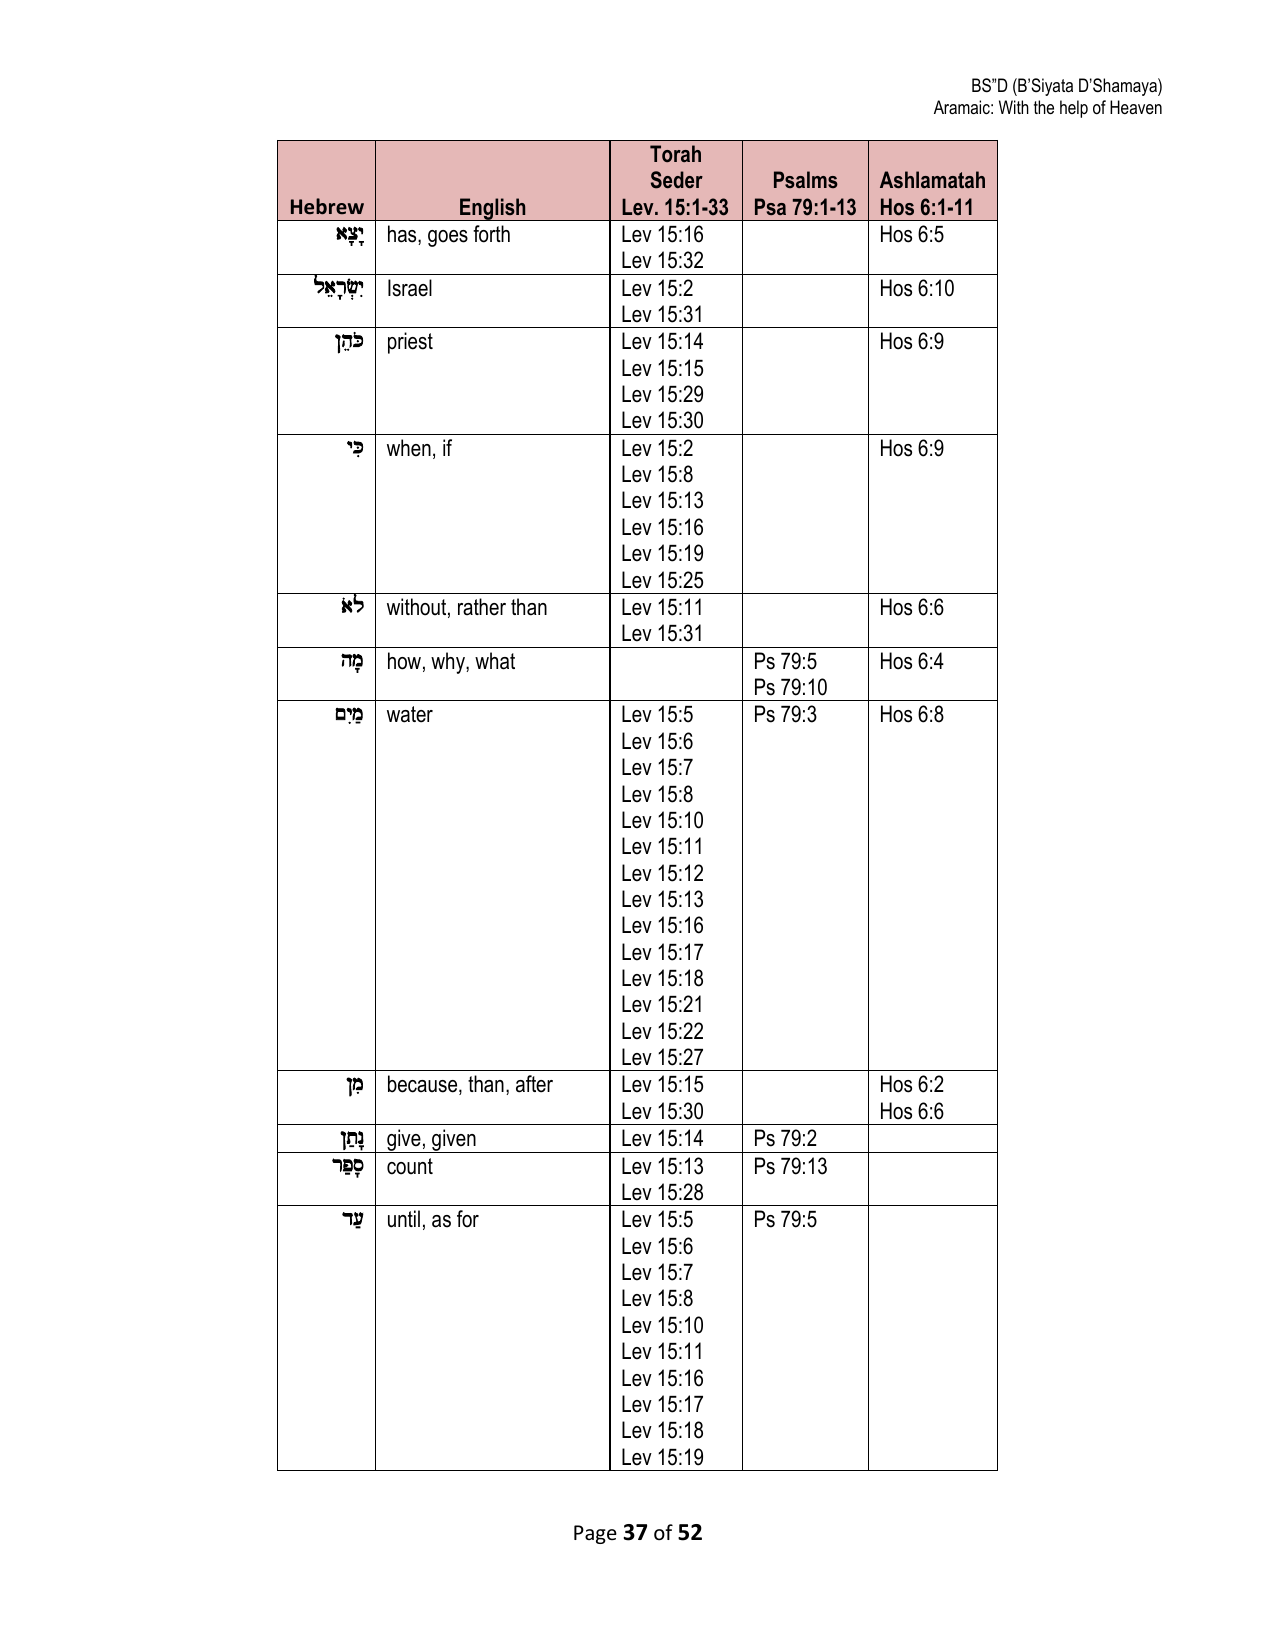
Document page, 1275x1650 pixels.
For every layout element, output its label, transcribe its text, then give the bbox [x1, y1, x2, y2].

table_cell Lev 15:13 Lev 15:28 [611, 1153, 742, 1205]
table_cell [743, 594, 868, 647]
table_cell Hos 6:4 [869, 648, 997, 700]
table_cell until, as for [376, 1206, 609, 1470]
table_cell Lev 15:14 [611, 1125, 742, 1152]
table_cell [611, 648, 742, 700]
table_cell Lev 15:5 Lev 15:6 Lev 15:7 Lev 15:8 Lev 15:10 Lev 15:11 Lev 15:12 Lev 15:13 Lev 15:16 Lev 15:17 Lev 15:18 Lev 15:21 Lev 15:22 Lev 15:27 [611, 701, 742, 1070]
table_cell Hos 6:5 [869, 221, 997, 273]
table_cell !mi [278, 1071, 375, 1124]
table_header English [376, 141, 609, 220]
table_cell Hos 6:6 [869, 594, 997, 647]
table_cell [743, 328, 868, 434]
table_cell water [376, 701, 609, 1070]
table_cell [611, 1206, 742, 1470]
table_cell how, why, what [376, 648, 609, 700]
table_cell give, given [376, 1125, 609, 1152]
table_cell Lev 15:15 Lev 15:30 [611, 1071, 742, 1124]
table_header Hebrew [278, 141, 375, 220]
table_cell count [376, 1153, 609, 1205]
table_cell [743, 221, 868, 273]
table_header Ashlamatah Hos 6:1-11 [869, 141, 997, 220]
table_cell hm' [278, 648, 375, 700]
table_cell ac'y" [278, 221, 375, 273]
table_cell rp;s' [278, 1153, 375, 1205]
table_cell Hos 6:2 Hos 6:6 [869, 1071, 997, 1124]
table_cell Hos 6:10 [869, 275, 997, 327]
table_cell Lev 15:14 Lev 15:15 Lev 15:29 Lev 15:30 [611, 328, 742, 434]
table_cell Hos 6:8 [869, 701, 997, 1070]
table_cell Ps 79:2 [743, 1125, 868, 1152]
table_cell when, if [376, 435, 609, 593]
table_header Torah Seder Lev. 15:1-33 [611, 141, 742, 220]
table_cell Lev 15:16 Lev 15:32 [611, 221, 742, 273]
table_cell yKi [278, 435, 375, 593]
table_cell Ps 79:3 [743, 701, 868, 1070]
table_cell Lev 15:11 Lev 15:31 [611, 594, 742, 647]
table_cell laer'f.yI [278, 275, 375, 327]
table_cell without, rather than [376, 594, 609, 647]
table_cell Lev 15:2 Lev 15:31 [611, 275, 742, 327]
table_cell ~yIm; [278, 701, 375, 1070]
table_cell [743, 435, 868, 593]
table_cell !t;n" [278, 1125, 375, 1152]
table_cell d[; [278, 1206, 375, 1470]
table_cell has, goes forth [376, 221, 609, 273]
table_cell aol [278, 594, 375, 647]
table_cell [743, 275, 868, 327]
table_cell Ps 79:5 [743, 1206, 868, 1470]
table_cell Israel [376, 275, 609, 327]
table_cell [869, 1125, 997, 1152]
table_cell [743, 1071, 868, 1124]
table_cell Lev 15:2 Lev 15:8 Lev 15:13 Lev 15:16 Lev 15:19 Lev 15:25 [611, 435, 742, 593]
table_cell because, than, after [376, 1071, 609, 1124]
table_cell Hos 6:9 [869, 328, 997, 434]
table_cell !heKo [278, 328, 375, 434]
table_cell Hos 6:9 [869, 435, 997, 593]
table_cell Ps 79:13 [743, 1153, 868, 1205]
table_cell priest [376, 328, 609, 434]
table_cell Ps 79:5 Ps 79:10 [743, 648, 868, 700]
table_header Psalms Psa 79:1-13 [743, 141, 868, 220]
table_cell [869, 1206, 997, 1470]
table_cell [869, 1153, 997, 1205]
